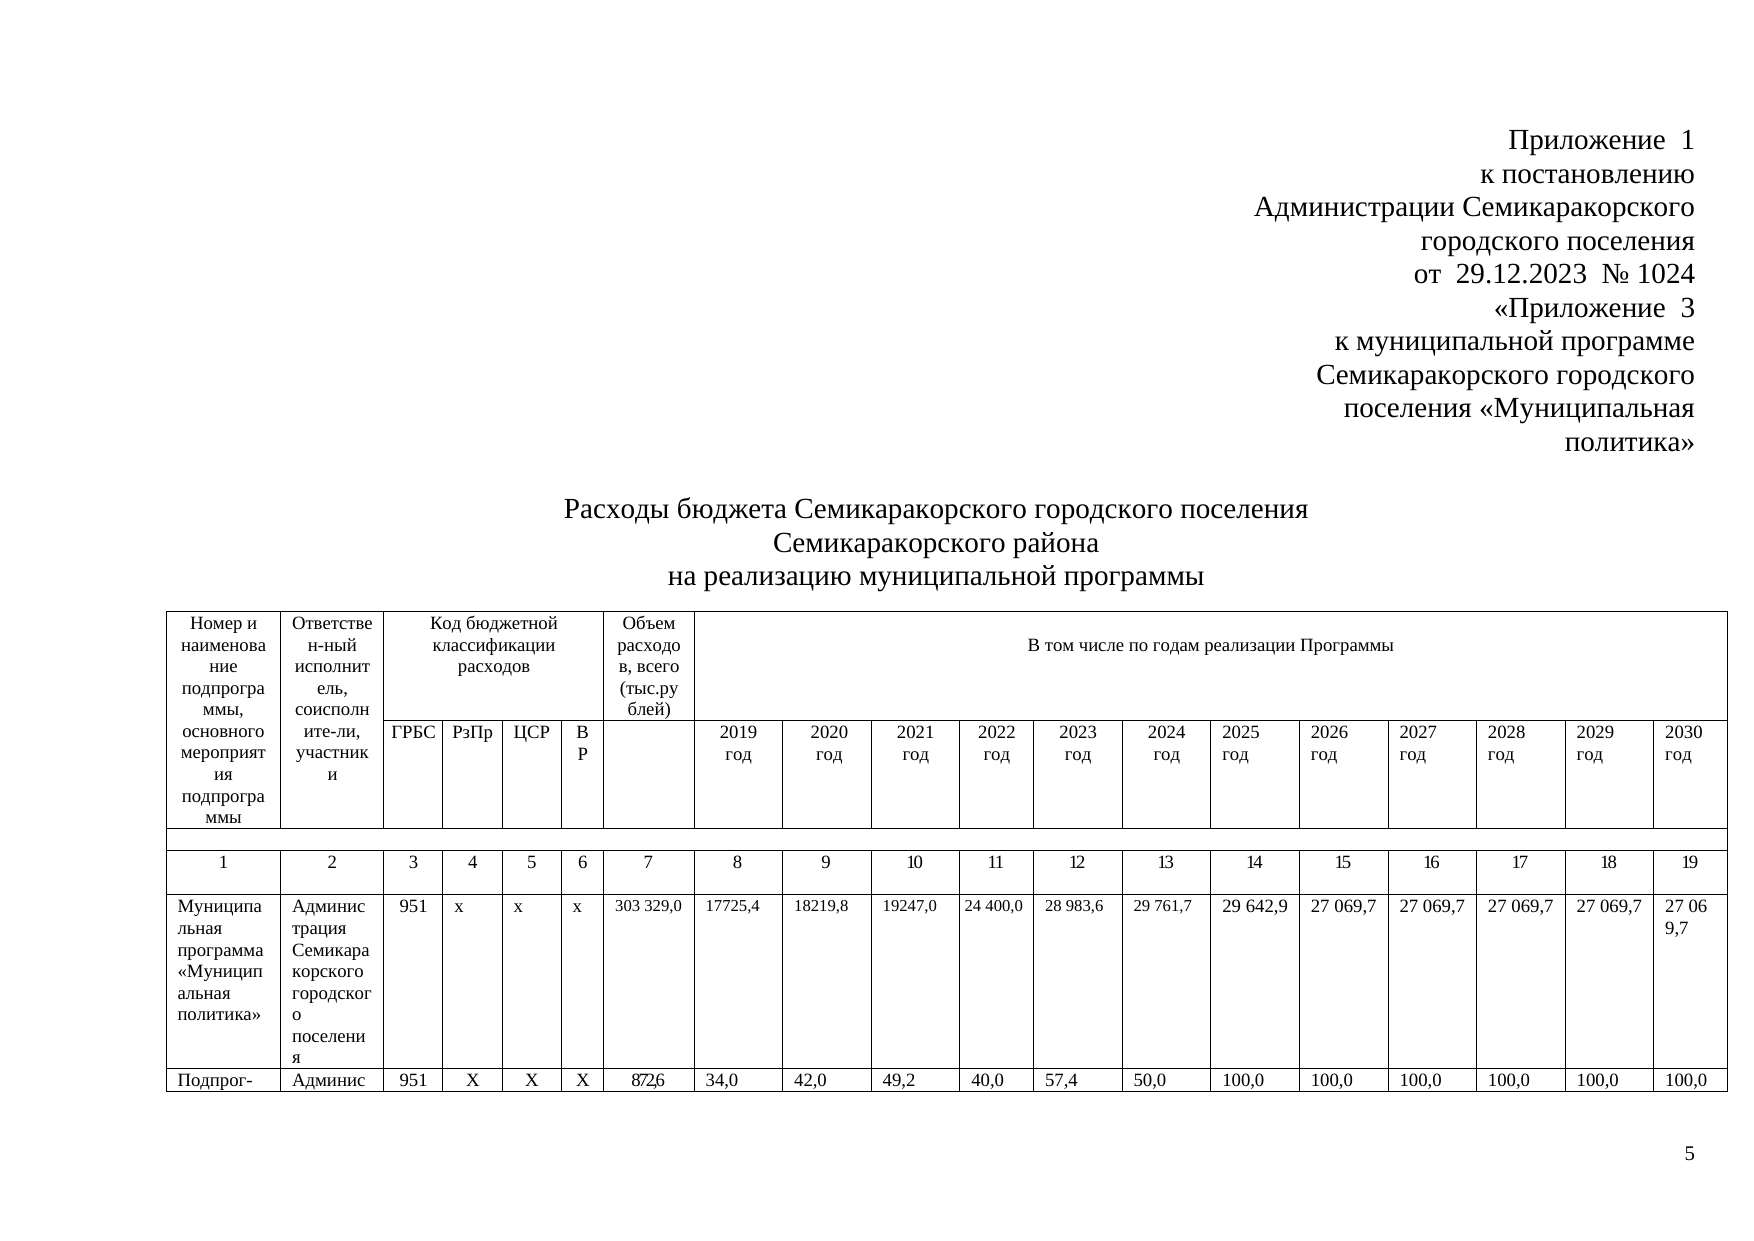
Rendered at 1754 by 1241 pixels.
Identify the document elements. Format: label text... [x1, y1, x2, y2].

table_cell 50,0 [1123, 1069, 1210, 1091]
table_cell 4 [443, 851, 502, 894]
table_cell 18219,8 [783, 895, 871, 1068]
text Приложение 1 [833, 122, 1695, 156]
table_cell 6 [562, 851, 603, 894]
table_cell 7 [604, 851, 694, 894]
table_cell 2024 год [1123, 721, 1210, 828]
table_cell 17 [1477, 851, 1565, 894]
table_cell 10 [872, 851, 959, 894]
table_cell ЦСР [503, 721, 561, 828]
table_cell 27 069,7 [1389, 895, 1476, 1068]
table_cell 19 [1654, 851, 1727, 894]
table_cell 9 [783, 851, 871, 894]
table_cell 40,0 [960, 1069, 1033, 1091]
table_cell 2028 год [1477, 721, 1565, 828]
text от 29.12.2023 № 1024 [833, 256, 1695, 290]
table_cell 28 983,6 [1034, 895, 1122, 1068]
table_cell 2030 год [1654, 721, 1727, 828]
table_cell 2029 год [1566, 721, 1653, 828]
text Семикаракорского района [177, 525, 1695, 558]
text Семикаракорского городского поселения «Муниципальная политика» [1227, 357, 1695, 458]
table_cell 2026 год [1300, 721, 1388, 828]
table_cell 2020 год [783, 721, 871, 828]
table_header Номер и наименование подпрограммы, основного мероприятия подпрограммы [167, 612, 280, 828]
text Администрации Семикаракорского [571, 189, 1695, 223]
table_header В том числе по годам реализации Программы [695, 612, 1727, 720]
table_cell ВР [562, 721, 603, 828]
table_cell 2021 год [872, 721, 959, 828]
table_cell 19247,0 [872, 895, 959, 1068]
table_cell 100,0 [1654, 1069, 1727, 1091]
text на реализацию муниципальной программы [177, 558, 1695, 592]
table_cell 49,2 [872, 1069, 959, 1091]
table_cell 100,0 [1477, 1069, 1565, 1091]
table_cell 57,4 [1034, 1069, 1122, 1091]
table_cell [167, 829, 1727, 850]
table_header Объем расходов, всего (тыс.рублей) [604, 612, 694, 720]
table_cell 1 [167, 851, 280, 894]
table_cell х [503, 895, 561, 1068]
table_cell Муниципальная программа «Муниципальная политика» [167, 895, 280, 1068]
table_cell 100,0 [1211, 1069, 1299, 1091]
table_cell 27 069,7 [1654, 895, 1727, 1068]
table_cell х [443, 895, 502, 1068]
table_cell 27 069,7 [1566, 895, 1653, 1068]
table_cell х [562, 895, 603, 1068]
table_cell 16 [1389, 851, 1476, 894]
table_cell 27 069,7 [1477, 895, 1565, 1068]
table_cell 13 [1123, 851, 1210, 894]
table_cell 29 642,9 [1211, 895, 1299, 1068]
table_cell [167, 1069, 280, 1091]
text Расходы бюджета Семикаракорского городского поселения [177, 491, 1695, 525]
table_cell 100,0 [1389, 1069, 1476, 1091]
table_cell 303 329,0 [604, 895, 694, 1068]
table_cell [604, 721, 694, 828]
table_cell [281, 895, 383, 1068]
table_cell 15 [1300, 851, 1388, 894]
table_cell 951 [384, 1069, 442, 1091]
table_cell ГРБС [384, 721, 442, 828]
text к постановлению [571, 156, 1695, 189]
table_cell 872,6 [604, 1069, 694, 1091]
table_cell 34,0 [695, 1069, 782, 1091]
table_cell 2027 год [1389, 721, 1476, 828]
table_cell 2025 год [1211, 721, 1299, 828]
table_cell X [443, 1069, 502, 1091]
table_cell 2 [281, 851, 383, 894]
table_cell 100,0 [1566, 1069, 1653, 1091]
table_cell 3 [384, 851, 442, 894]
table_cell 29 761,7 [1123, 895, 1210, 1068]
text к муниципальной программе [1227, 323, 1695, 357]
table_header Ответствен-ный исполнитель, соисполните-ли, участники [281, 612, 383, 828]
text «Приложение 3 [1227, 290, 1695, 323]
table_cell 18 [1566, 851, 1653, 894]
table_cell 951 [384, 895, 442, 1068]
table_cell РзПр [443, 721, 502, 828]
table_cell 12 [1034, 851, 1122, 894]
table_cell 17725,4 [695, 895, 782, 1068]
table_cell 42,0 [783, 1069, 871, 1091]
table_cell 2022 год [960, 721, 1033, 828]
table_cell X [503, 1069, 561, 1091]
table_cell 100,0 [1300, 1069, 1388, 1091]
table_cell 2019 год [695, 721, 782, 828]
table_cell 27 069,7 [1300, 895, 1388, 1068]
table_cell 8 [695, 851, 782, 894]
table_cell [281, 1069, 383, 1091]
table_cell 24 400,0 [960, 895, 1033, 1068]
table_cell 5 [503, 851, 561, 894]
text городского поселения [177, 223, 1695, 256]
table_cell 11 [960, 851, 1033, 894]
table_cell X [562, 1069, 603, 1091]
table_header Код бюджетной классификации расходов [384, 612, 603, 720]
table_cell 2023 год [1034, 721, 1122, 828]
table_cell 14 [1211, 851, 1299, 894]
